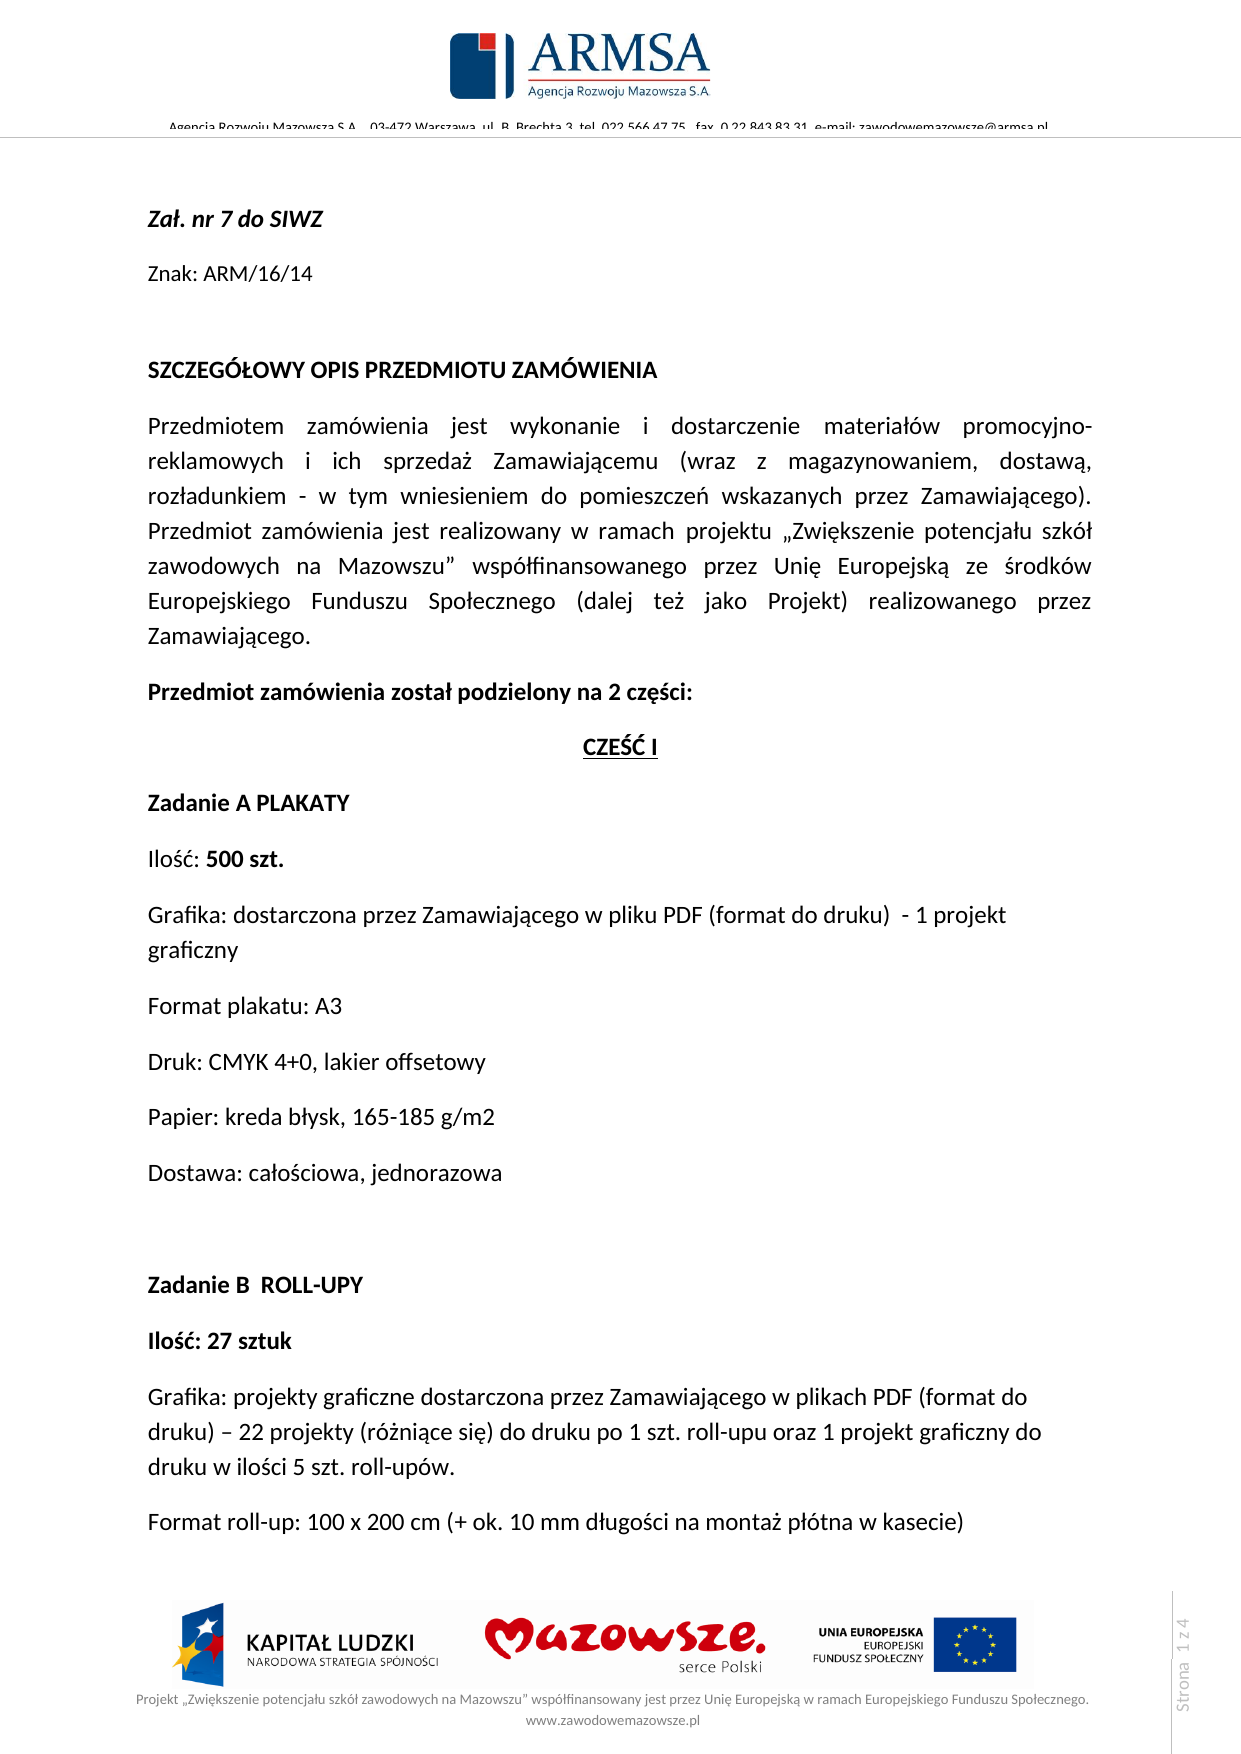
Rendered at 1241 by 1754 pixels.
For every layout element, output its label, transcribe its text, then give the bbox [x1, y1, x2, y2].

text Przedmiot zamówienia został podzielony na 2 części: [148, 676, 1093, 706]
text Ilość: 500 szt. [148, 843, 1093, 874]
text CZEŚĆ I [148, 732, 1093, 762]
picture [450, 33, 711, 99]
text Grafika: projekty graficzne dostarczona przez Zamawiającego w plikach PDF (format do druku) – 22 projekty (różniące się) do druku po 1 szt. roll-upu oraz 1 projekt graficzny do druku w ilości 5 szt. roll-upów. [148, 1381, 1093, 1481]
text Format plakatu: A3 [148, 990, 1093, 1020]
text Zadanie A PLAKATY [148, 787, 1093, 818]
text Format roll-up: 100 x 200 cm (+ ok. 10 mm długości na montaż płótna w kasecie) [148, 1507, 1093, 1537]
text SZCZEGÓŁOWY OPIS PRZEDMIOTU ZAMÓWIENIA [148, 354, 1093, 384]
text Znak: ARM/16/14 [148, 259, 1093, 287]
text Przedmiotem zamówienia jest wykonanie i dostarczenie materiałów promocyjno-reklamowych i ich sprzedaż Zamawiającemu (wraz z magazynowaniem, dostawą, rozładunkiem - w tym wniesieniem do pomieszczeń wskazanych przez Zamawiającego). Przedmiot zamówienia jest realizowany w ramach projektu „Zwiększenie potencjału szkół zawodowych na Mazowszu” współfinansowanego przez Unię Europejską ze środków Europejskiego Funduszu Społecznego (dalej też jako Projekt) realizowanego przez Zamawiającego. [148, 410, 1093, 650]
text Ilość: 27 sztuk [148, 1325, 1093, 1355]
text Dostawa: całościowa, jednorazowa [148, 1157, 1093, 1188]
text Grafika: dostarczona przez Zamawiającego w pliku PDF (format do druku) - 1 projekt graficzny [148, 899, 1093, 964]
text Zał. nr 7 do SIWZ [148, 203, 1093, 234]
text Druk: CMYK 4+0, lakier offsetowy [148, 1046, 1093, 1076]
text Zadanie B ROLL-UPY [148, 1269, 1093, 1299]
picture [171, 1600, 1034, 1689]
text Papier: kreda błysk, 165-185 g/m2 [148, 1102, 1093, 1132]
